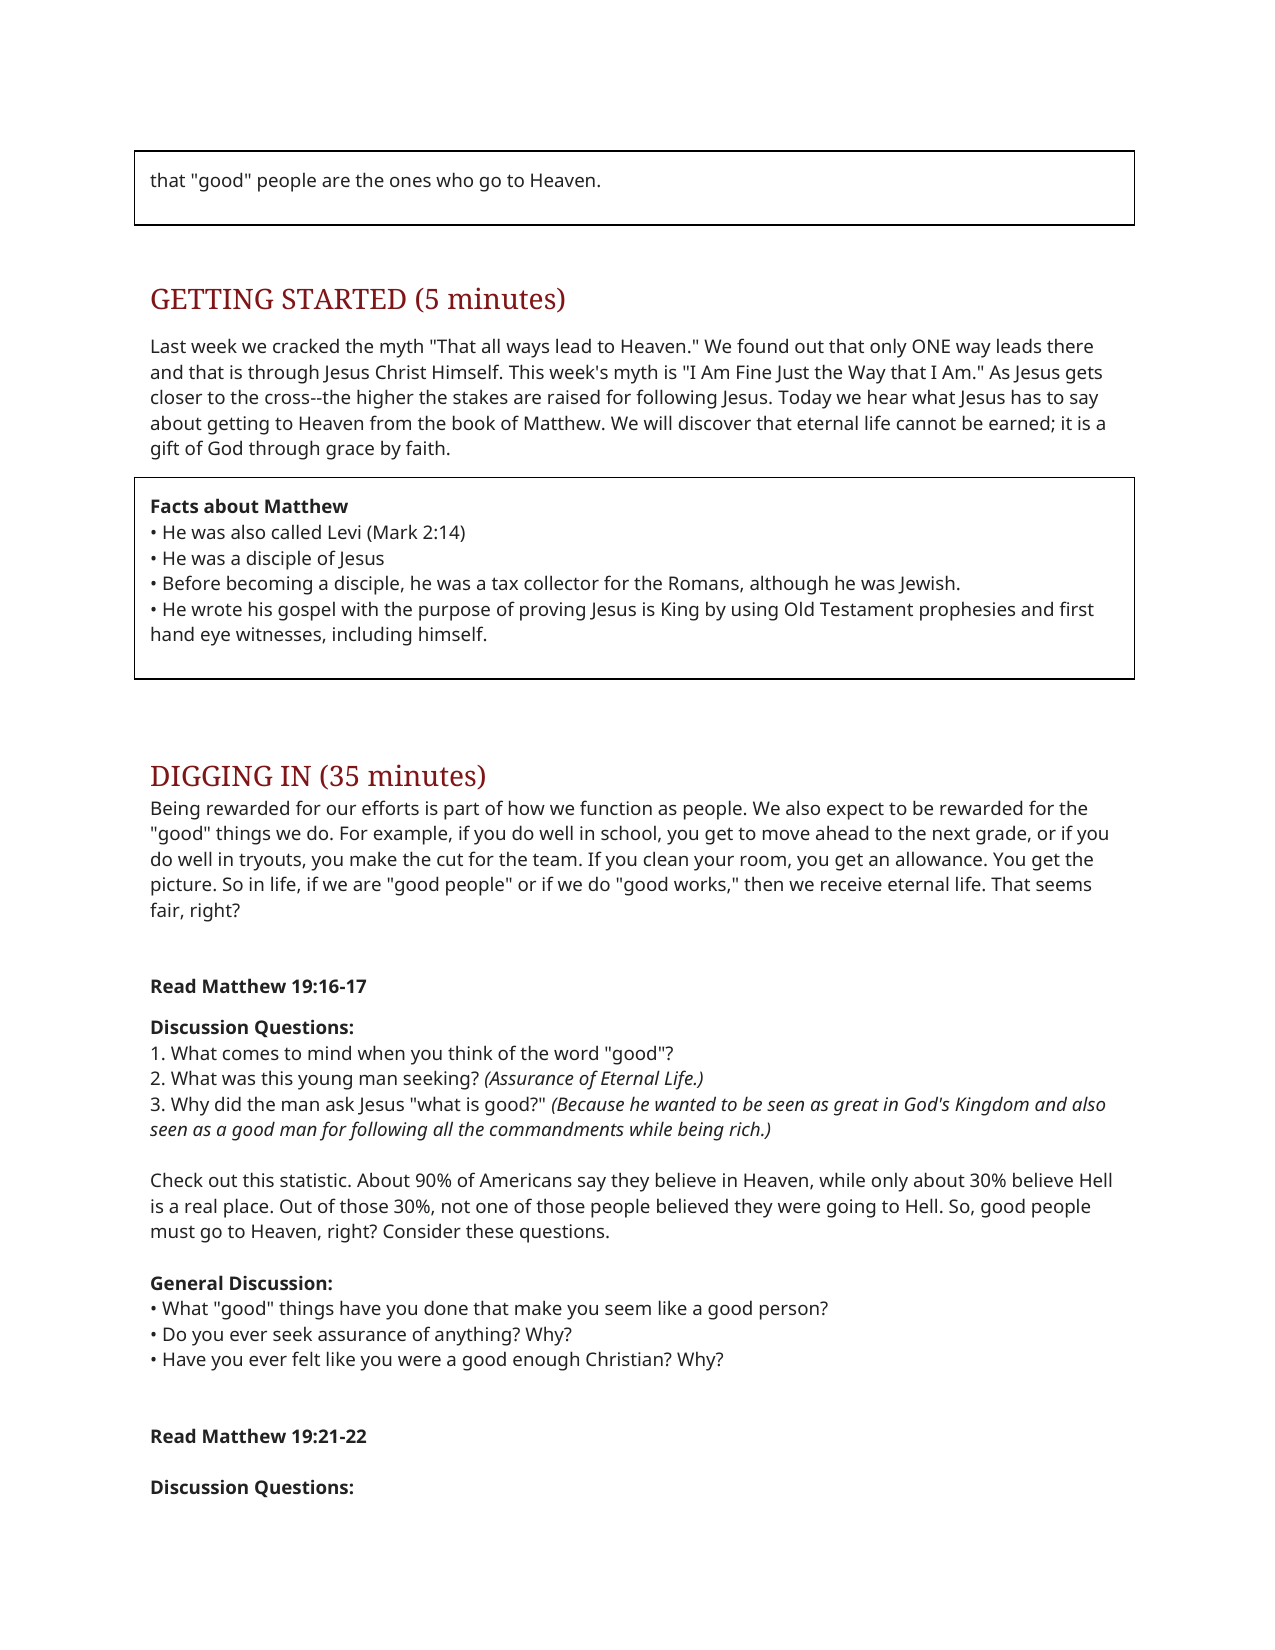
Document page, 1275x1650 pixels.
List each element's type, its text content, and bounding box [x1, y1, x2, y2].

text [150, 1014, 1125, 1499]
text DIGGING IN (35 minutes) [150, 680, 1125, 795]
text Last week we cracked the myth "That all ways lead to Heaven." We found out that only ONE way leads there and that is through Jesus Christ Himself. This week's myth is "I Am Fine Just the Way that I Am." As Jesus gets closer to the cross--the higher the stakes are raised for following Jesus. Today we hear what Jesus has to say about getting to Heaven from the book of Matthew. We will discover that eternal life cannot be earned; it is a gift of God through grace by faith. [150, 333, 1125, 461]
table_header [135, 152, 1134, 224]
text GETTING STARTED (5 minutes) [150, 279, 1125, 318]
table_header Facts about Matthew • He was also called Levi (Mark 2:14) • He was a disciple of Jesus • Before becoming a disciple, he was a tax collector for the Romans, although he was Jewish. • He wrote his gospel with the purpose of proving Jesus is King by using Old Testament prophesies and first hand eye witnesses, including himself. [135, 478, 1134, 678]
text Being rewarded for our efforts is part of how we function as people. We also expect to be rewarded for the "good" things we do. For example, if you do well in school, you get to move ahead to the next grade, or if you do well in tryouts, you make the cut for the team. If you clean your room, you get an allowance. You get the picture. So in life, if we are "good people" or if we do "good works," then we receive eternal life. That seems fair, right? Read Matthew 19:16-17 [150, 795, 1125, 999]
